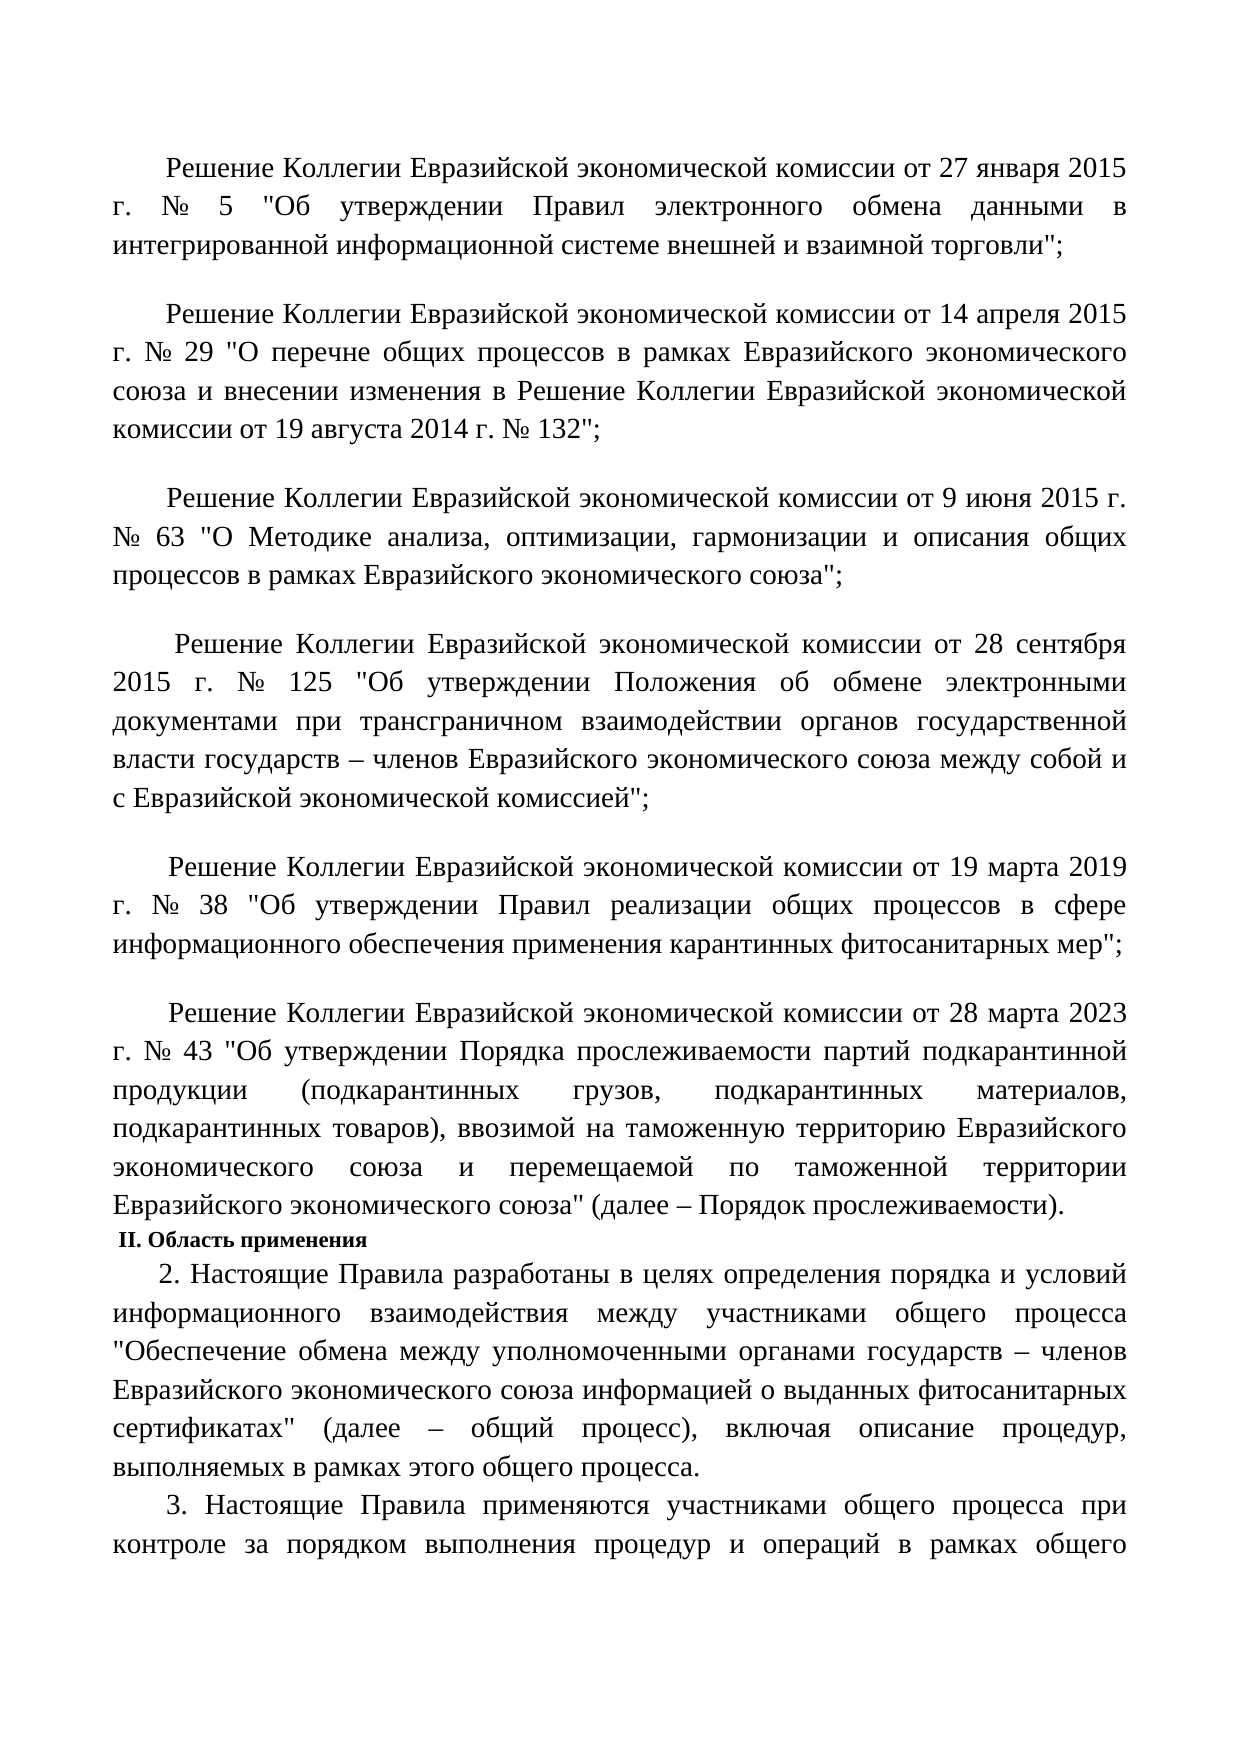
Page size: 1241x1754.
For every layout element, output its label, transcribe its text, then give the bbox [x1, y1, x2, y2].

text Решение Коллегии Евразийской экономической комиссии от 14 апреля 2015 г. № 29 "О перечне общих процессов в рамках Евразийского экономического союза и внесении изменения в Решение Коллегии Евразийской экономической комиссии от 19 августа 2014 г. № 132"; [112, 296, 1128, 445]
text Решение Коллегии Евразийской экономической комиссии от 28 марта 2023 г. № 43 "Об утверждении Порядка прослеживаемости партий подкарантинной продукции (подкарантинных грузов, подкарантинных материалов, подкарантинных товаров), ввозимой на таможенную территорию Евразийского экономического союза и перемещаемой по таможенной территории Евразийского экономического союза" (далее – Порядок прослеживаемости). [112, 995, 1128, 1221]
text II. Область применения [112, 1226, 1128, 1252]
text 2. Настоящие Правила разработаны в целях определения порядка и условий информационного взаимодействия между участниками общего процесса "Обеспечение обмена между уполномоченными органами государств – членов Евразийского экономического союза информацией о выданных фитосанитарных сертификатах" (далее – общий процесс), включая описание процедур, выполняемых в рамках этого общего процесса. [112, 1256, 1128, 1482]
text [112, 1487, 1128, 1559]
text Решение Коллегии Евразийской экономической комиссии от 27 января 2015 г. № 5 "Об утверждении Правил электронного обмена данными в интегрированной информационной системе внешней и взаимной торговли"; [112, 150, 1128, 261]
text Решение Коллегии Евразийской экономической комиссии от 19 марта 2019 г. № 38 "Об утверждении Правил реализации общих процессов в сфере информационного обеспечения применения карантинных фитосанитарных мер"; [112, 849, 1128, 959]
text Решение Коллегии Евразийской экономической комиссии от 28 сентября 2015 г. № 125 "Об утверждении Положения об обмене электронными документами при трансграничном взаимодействии органов государственной власти государств – членов Евразийского экономического союза между собой и с Евразийской экономической комиссией"; [112, 626, 1128, 814]
text Решение Коллегии Евразийской экономической комиссии от 9 июня 2015 г. № 63 "О Методике анализа, оптимизации, гармонизации и описания общих процессов в рамках Евразийского экономического союза"; [112, 480, 1128, 591]
